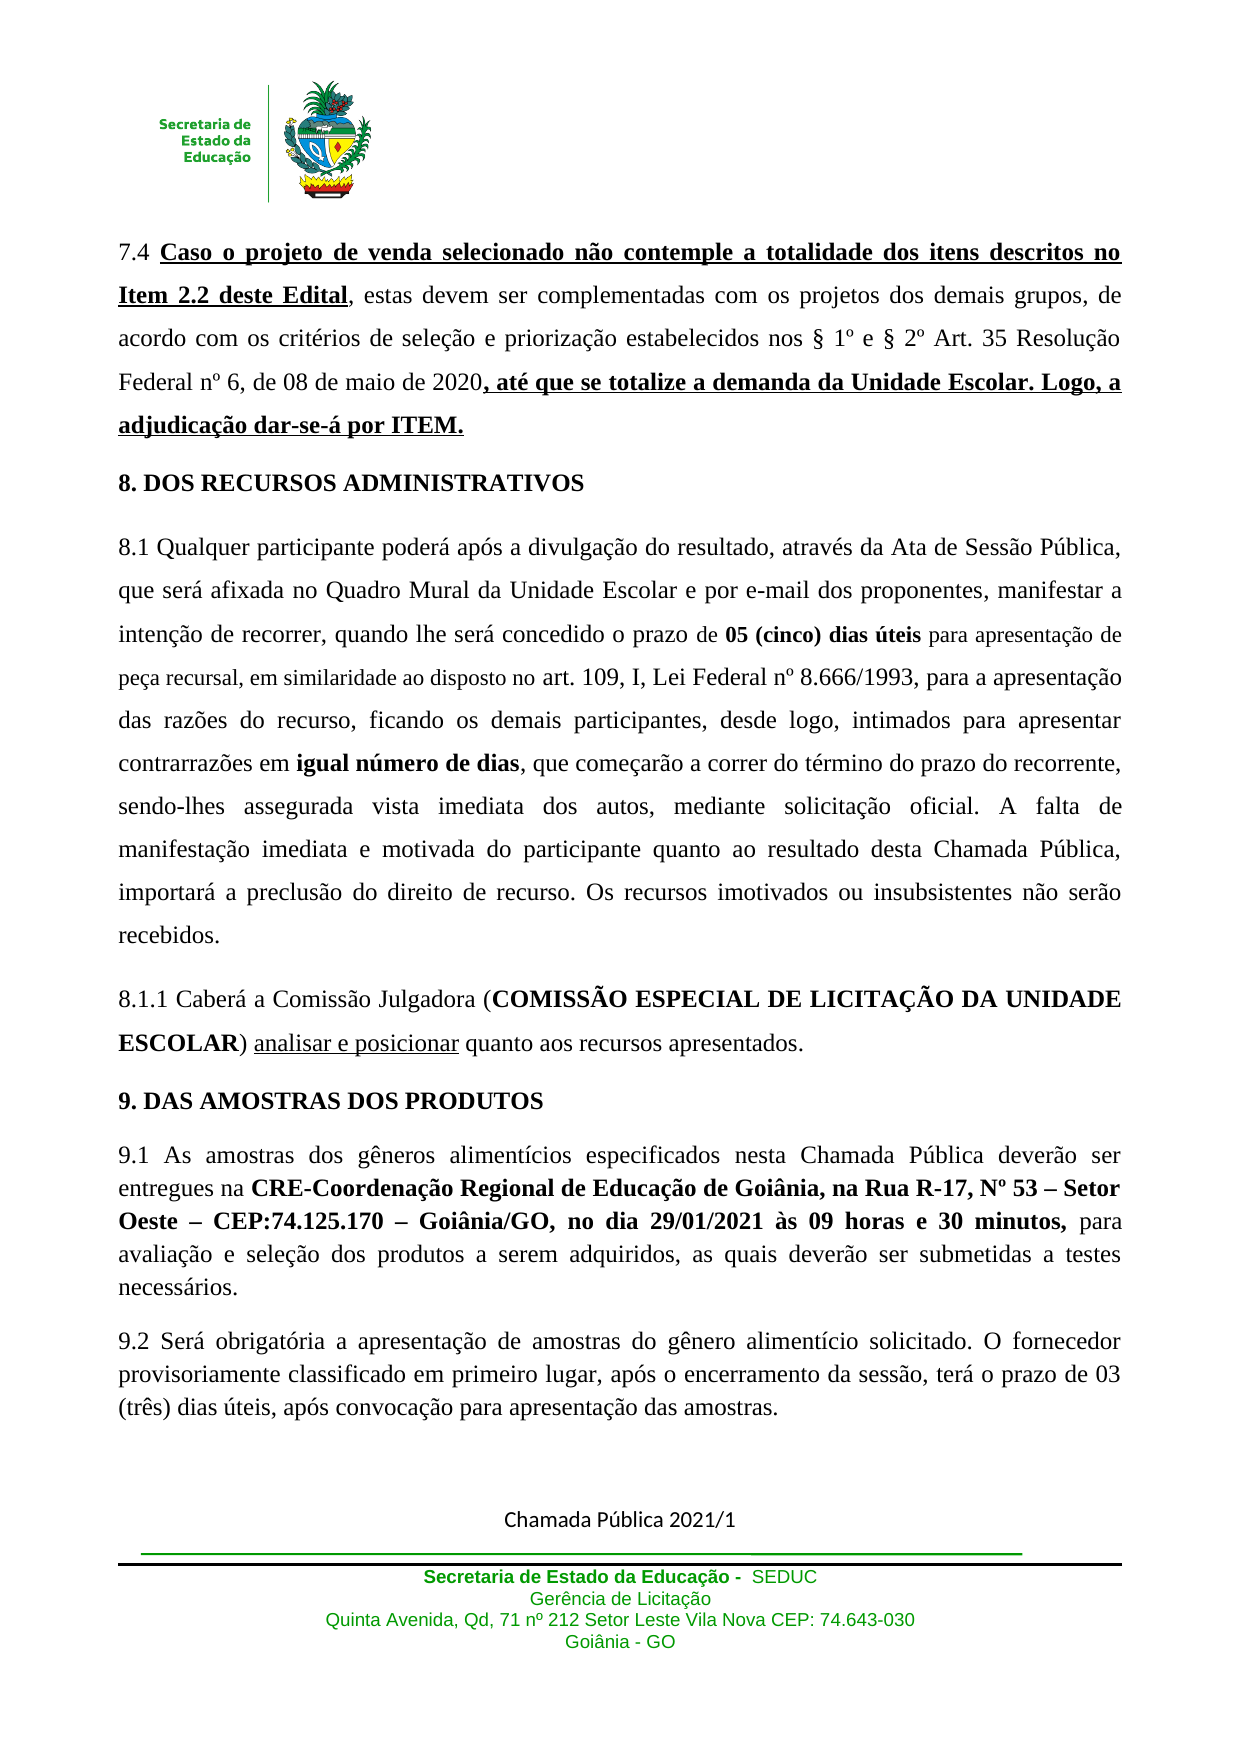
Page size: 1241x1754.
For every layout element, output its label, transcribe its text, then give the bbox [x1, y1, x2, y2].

text 9.1 As amostras dos gêneros alimentícios especificados nesta Chamada Pública deverão ser entregues na CRE-Coordenação Regional de Educação de Goiânia, na Rua R-17, Nº 53 – Setor Oeste – CEP:74.125.170 – Goiânia/GO, no dia 29/01/2021 às 09 horas e 30 minutos, para avaliação e seleção dos produtos a serem adquiridos, as quais deverão ser submetidas a testes necessários. [118, 1140, 1122, 1301]
text 8. DOS RECURSOS ADMINISTRATIVOS [118, 468, 1122, 497]
text 7.4 Caso o projeto de venda selecionado não contemple a totalidade dos itens descritos no Item 2.2 deste Edital, estas devem ser complementadas com os projetos dos demais grupos, de acordo com os critérios de seleção e priorização estabelecidos nos § 1º e § 2º Art. 35 Resolução Federal nº 6, de 08 de maio de 2020, até que se totalize a demanda da Unidade Escolar. Logo, a adjudicação dar-se-á por ITEM. [118, 237, 1122, 438]
text 9.2 Será obrigatória a apresentação de amostras do gênero alimentício solicitado. O fornecedor provisoriamente classificado em primeiro lugar, após o encerramento da sessão, terá o prazo de 03 (três) dias úteis, após convocação para apresentação das amostras. [118, 1326, 1122, 1421]
text 8.1 Qualquer participante poderá após a divulgação do resultado, através da Ata de Sessão Pública, que será afixada no Quadro Mural da Unidade Escolar e por e-mail dos proponentes, manifestar a intenção de recorrer, quando lhe será concedido o prazo de 05 (cinco) dias úteis para apresentação de peça recursal, em similaridade ao disposto no art. 109, I, Lei Federal nº 8.666/1993, para a apresentação das razões do recurso, ficando os demais participantes, desde logo, intimados para apresentar contrarrazões em igual número de dias, que começarão a correr do término do prazo do recorrente, sendo-lhes assegurada vista imediata dos autos, mediante solicitação oficial. A falta de manifestação imediata e motivada do participante quanto ao resultado desta Chamada Pública, importará a preclusão do direito de recurso. Os recursos imotivados ou insubsistentes não serão recebidos. [118, 532, 1122, 949]
text 9. DAS AMOSTRAS DOS PRODUTOS [118, 1086, 1028, 1115]
text 8.1.1 Caberá a Comissão Julgadora (COMISSÃO ESPECIAL DE LICITAÇÃO DA UNIDADE ESCOLAR) analisar e posicionar quanto aos recursos apresentados. [118, 984, 1122, 1056]
picture [118, 73, 412, 210]
